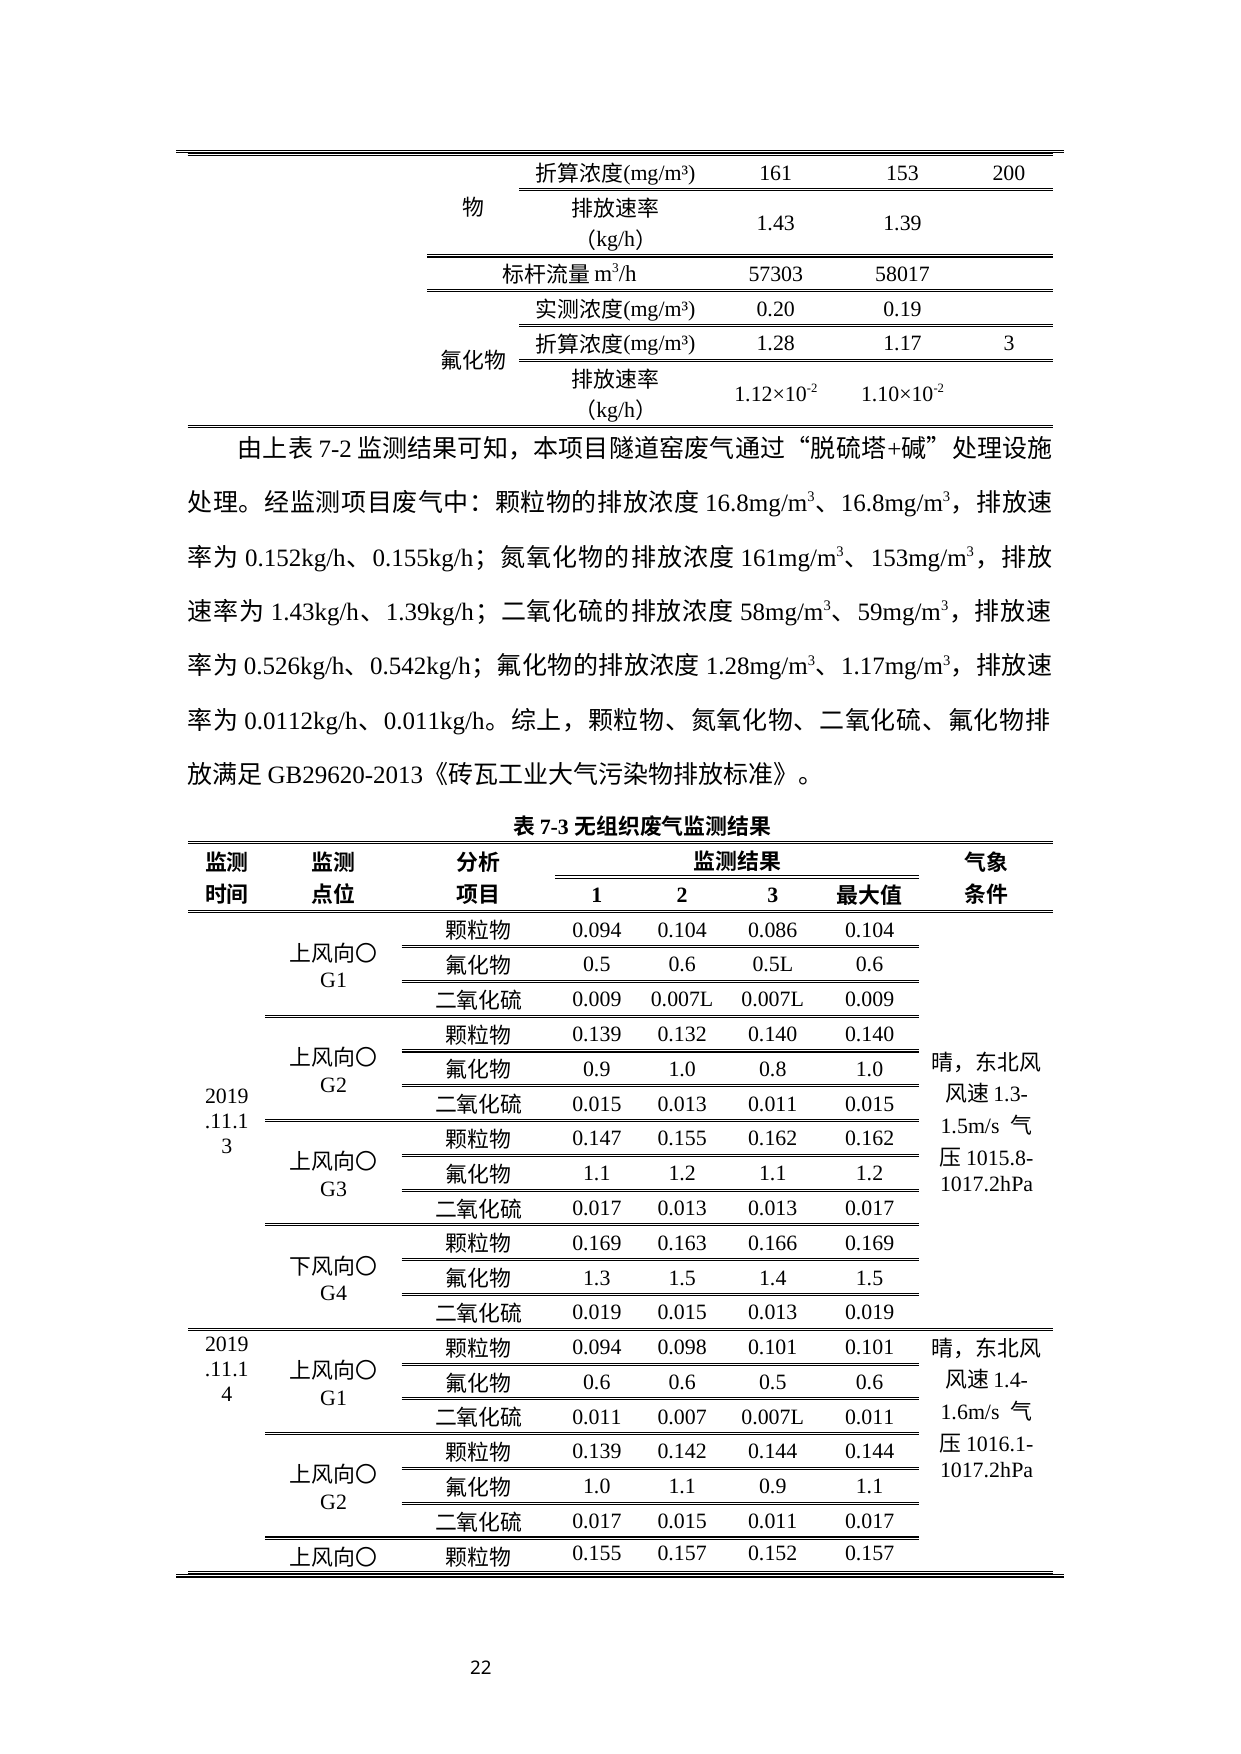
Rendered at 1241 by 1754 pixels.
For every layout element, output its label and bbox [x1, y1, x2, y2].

table_cell [176, 153, 1064, 1574]
